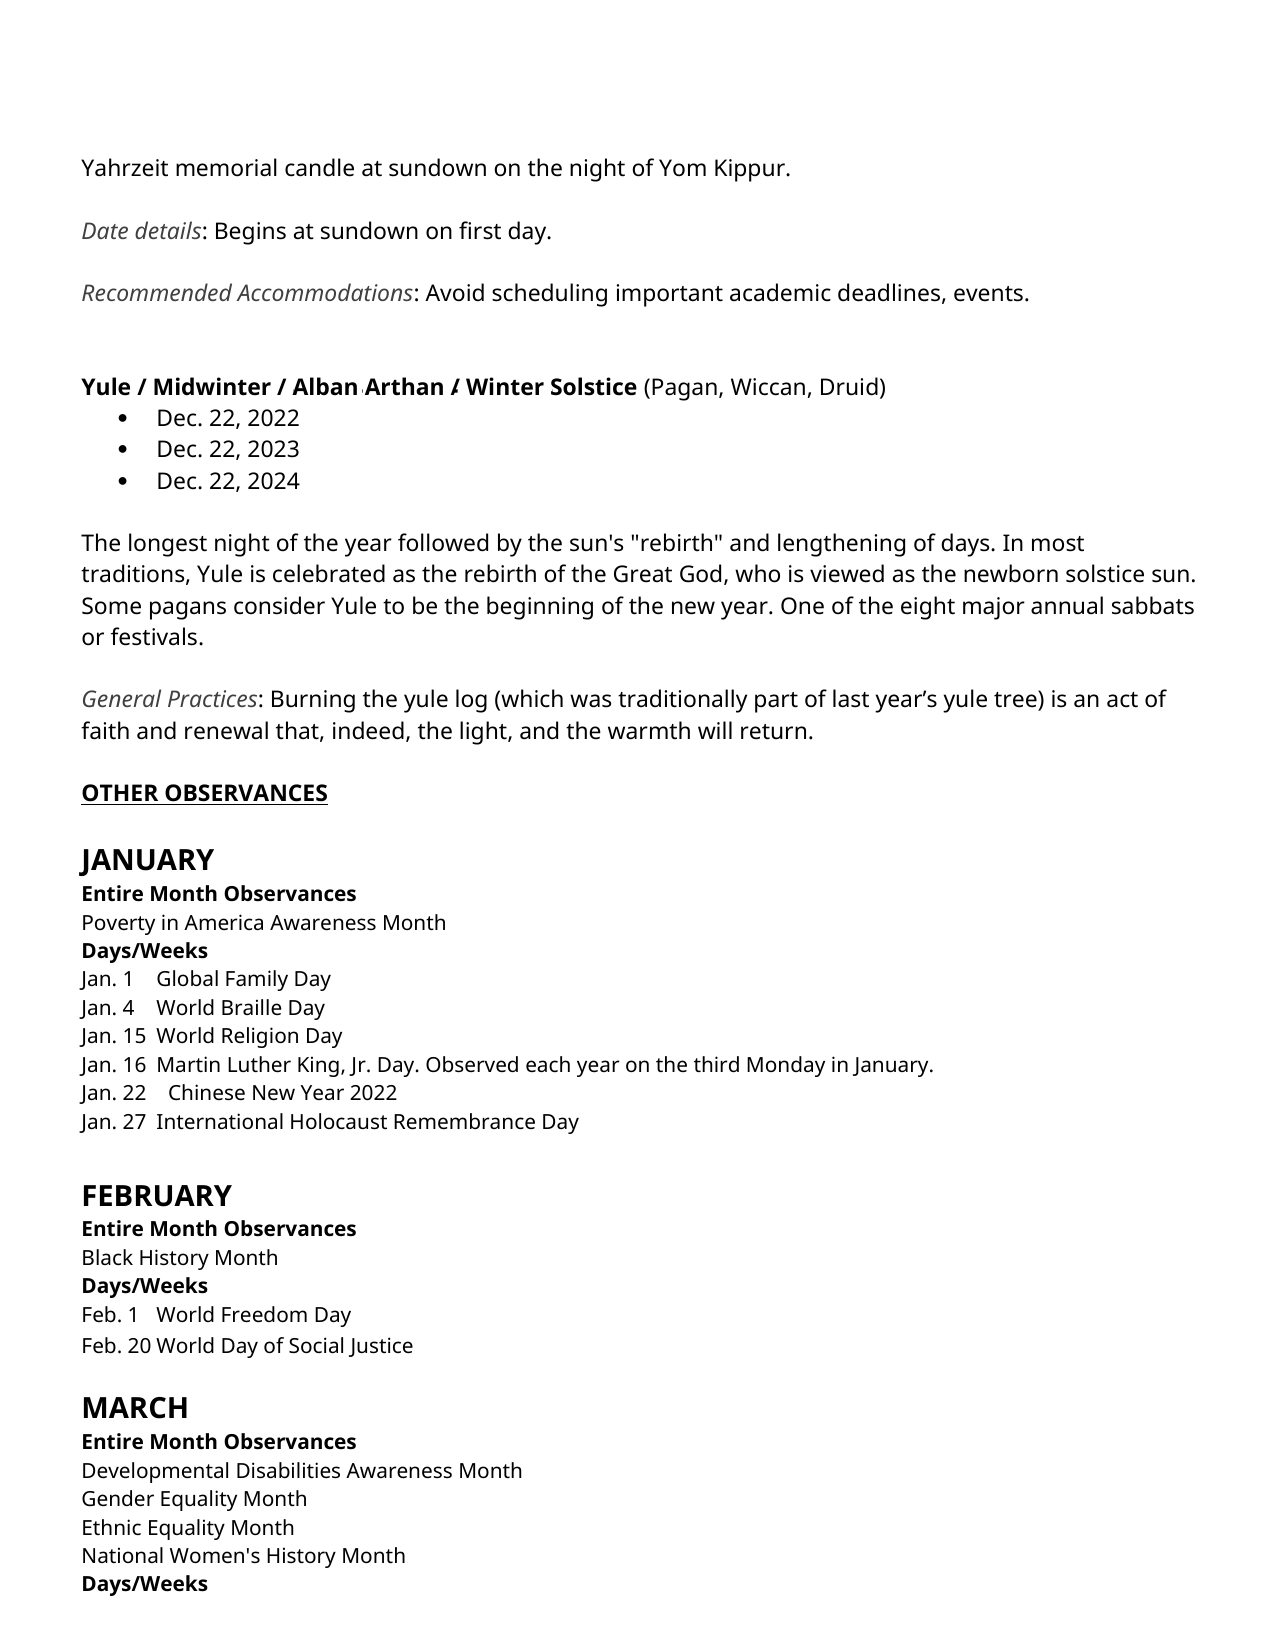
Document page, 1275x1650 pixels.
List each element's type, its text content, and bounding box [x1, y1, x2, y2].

text Developmental Disabilities Awareness Month [81, 1456, 1200, 1484]
text Entire Month Observances [81, 1214, 1200, 1243]
text General Practices: Burning the yule log (which was traditionally part of last year’s yule tree) is an act of faith and renewal that, indeed, the light, and the warmth will return. [81, 683, 1200, 746]
text February [81, 1175, 1200, 1214]
text Poverty in America Awareness Month Days/Weeks [81, 908, 1200, 964]
list Dec. 22, 2024 [119, 464, 1200, 496]
text The longest night of the year followed by the sun's "rebirth" and lengthening of days. In most traditions, Yule is celebrated as the rebirth of the Great God, who is viewed as the newborn solstice sun. Some pagans consider Yule to be the beginning of the new year. One of the eight major annual sabbats or festivals. [81, 527, 1200, 652]
text Feb. 1 World Freedom Day [81, 1300, 1200, 1328]
text OTHER OBSERVANCES [81, 777, 1200, 808]
text Entire Month Observances [81, 879, 1200, 908]
text Jan. 27 International Holocaust Remembrance Day [81, 1107, 1200, 1135]
text Yule / Midwinter / Alban Arthan / Winter Solstice (Pagan, Wiccan, Druid) [81, 371, 1200, 402]
text Ethnic Equality Month [81, 1513, 1200, 1541]
text Gender Equality Month [81, 1484, 1200, 1513]
text Jan. 1 Global Family Day [81, 964, 1200, 993]
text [81, 152, 1200, 183]
list Dec. 22, 2023 [119, 433, 1200, 464]
text Jan. 4 World Braille Day [81, 993, 1200, 1021]
text Jan. 16 Martin Luther King, Jr. Day. Observed each year on the third Monday in January. [81, 1050, 1200, 1078]
list Dec. 22, 2022 [119, 402, 1200, 433]
text Recommended Accommodations: Avoid scheduling important academic deadlines, events. [81, 277, 1200, 308]
text January [81, 839, 1200, 879]
text Black History Month Days/Weeks [81, 1243, 1200, 1300]
text Feb. 20 World Day of Social Justice [81, 1331, 1200, 1359]
text Jan. 22 Chinese New Year 2022 [81, 1078, 1200, 1107]
text March Entire Month Observances [81, 1388, 1200, 1456]
text Jan. 15 World Religion Day [81, 1021, 1200, 1050]
text Date details: Begins at sundown on first day. [81, 214, 1200, 246]
text National Women's History Month Days/Weeks [81, 1541, 1200, 1598]
